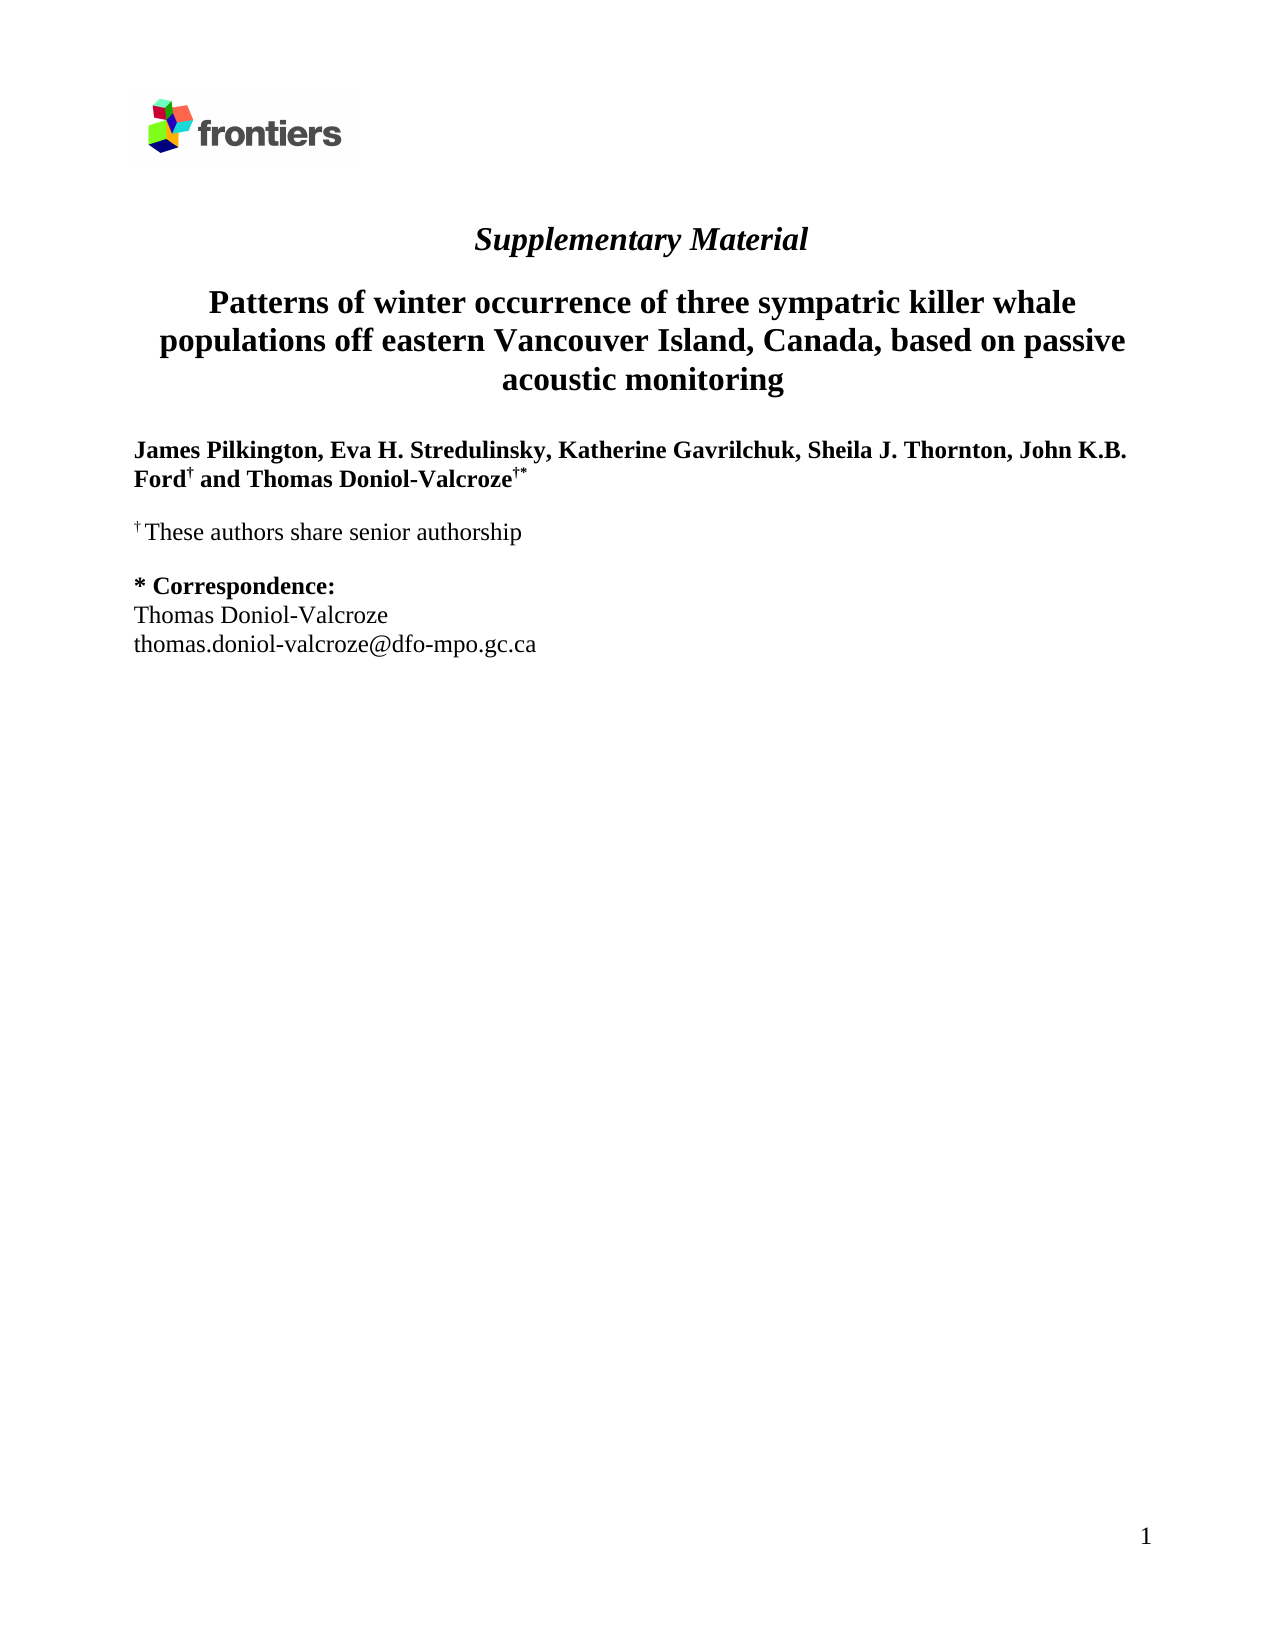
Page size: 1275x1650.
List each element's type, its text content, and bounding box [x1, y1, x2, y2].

list James Pilkington, Eva H. Stredulinsky, Katherine Gavrilchuk, Sheila J. Thornton, John K.B. Ford† and Thomas Doniol-Valcroze†* [133, 435, 1152, 492]
text Supplementary Material [133, 219, 1152, 257]
text † These authors share senior authorship [133, 517, 1152, 546]
text * Correspondence: Thomas Doniol-Valcroze [133, 571, 1152, 629]
title Patterns of winter occurrence of three sympatric killer whale populations off eastern Vancouver Island, Canada, based on passive acoustic monitoring [133, 282, 1152, 397]
text thomas.doniol-valcroze@dfo-mpo.gc.ca [133, 629, 1152, 657]
picture [133, 87, 361, 169]
